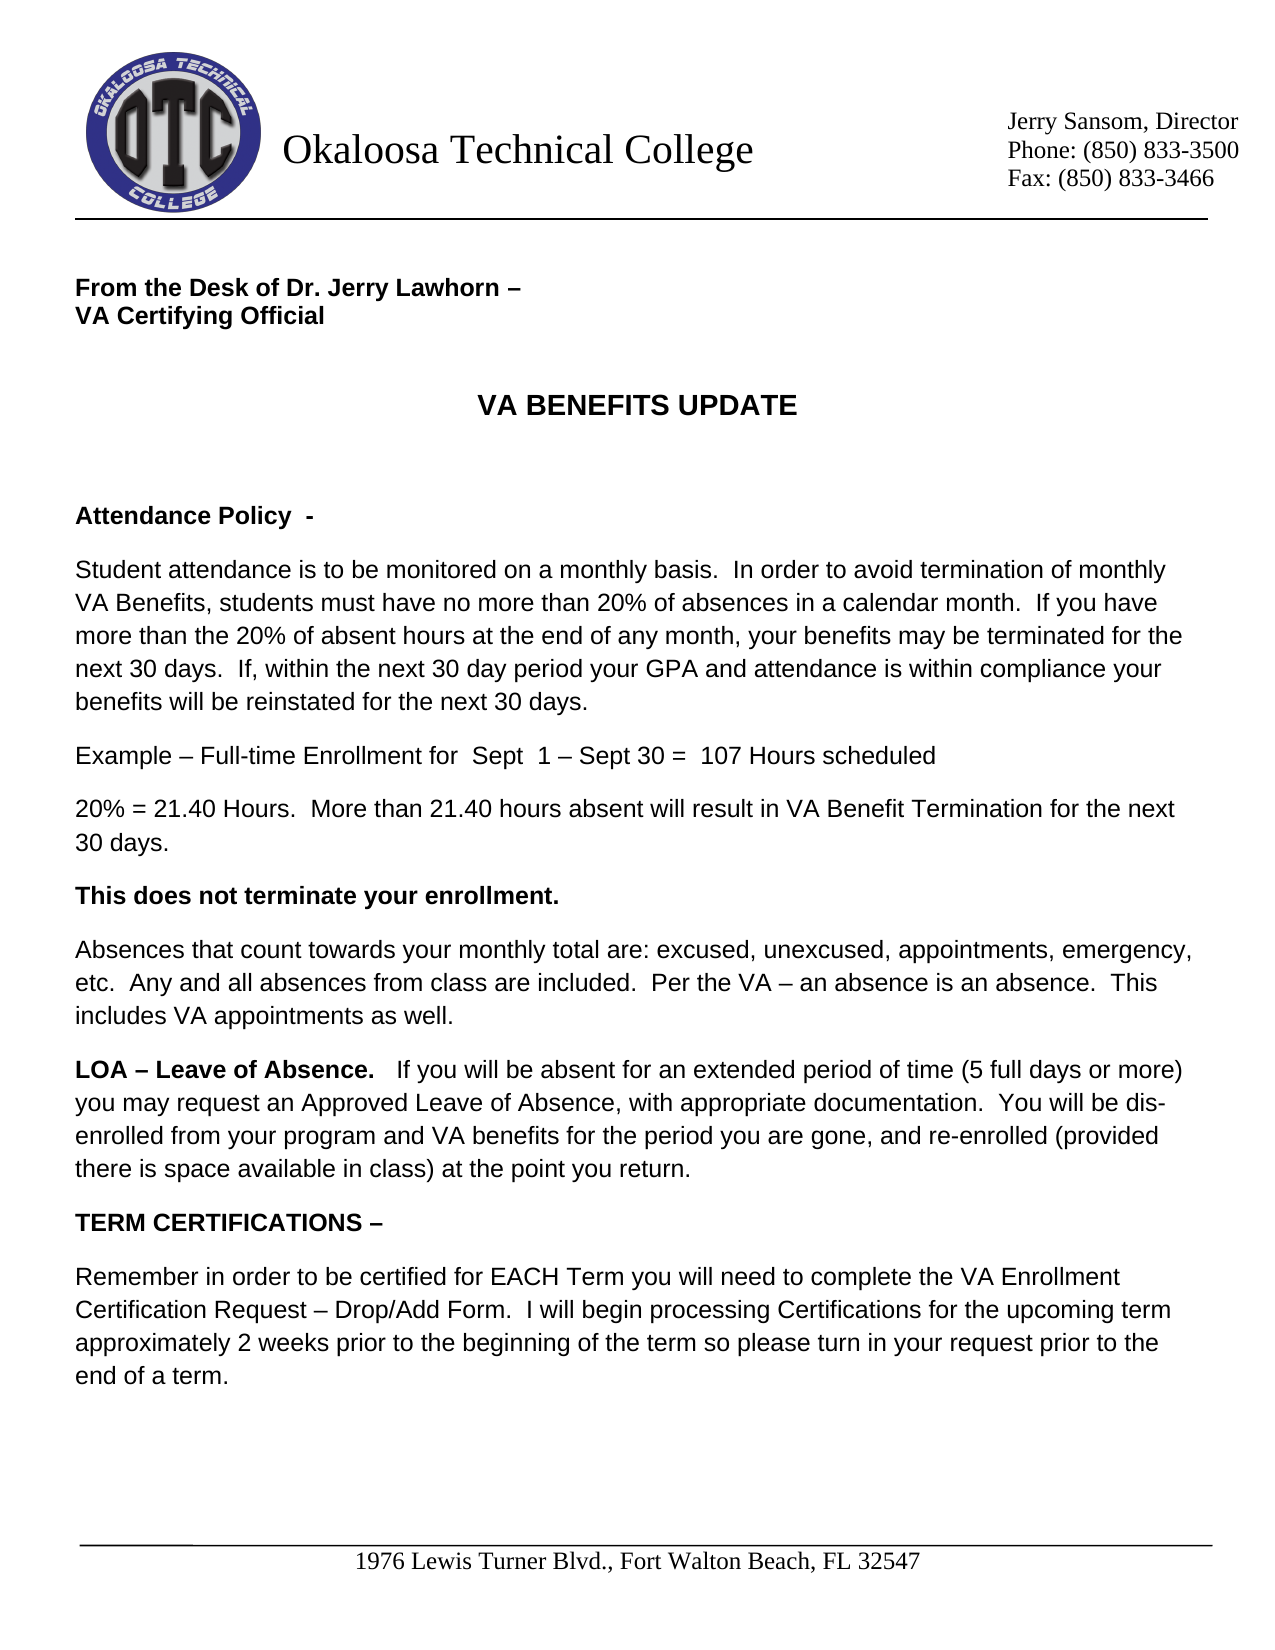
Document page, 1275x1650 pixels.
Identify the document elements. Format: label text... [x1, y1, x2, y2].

text VA BENEFITS UPDATE [75, 388, 1200, 421]
text VA Certifying Official [75, 301, 1200, 330]
text TERM CERTIFICATIONS – [75, 1208, 1200, 1237]
text Absences that count towards your monthly total are: excused, unexcused, appointments, emergency, etc. Any and all absences from class are included. Per the VA – an absence is an absence. This includes VA appointments as well. [75, 935, 1200, 1030]
picture [80, 46, 267, 219]
text Example – Full-time Enrollment for Sept 1 – Sept 30 = 107 Hours scheduled [75, 741, 1200, 769]
text LOA – Leave of Absence. If you will be absent for an extended period of time (5 full days or more) you may request an Approved Leave of Absence, with appropriate documentation. You will be dis-enrolled from your program and VA benefits for the period you are gone, and re-enrolled (provided there is space available in class) at the point you return. [75, 1055, 1200, 1183]
text From the Desk of Dr. Jerry Lawhorn – [75, 273, 1200, 301]
text This does not terminate your enrollment. [75, 881, 1200, 910]
text Remember in order to be certified for EACH Term you will need to complete the VA Enrollment Certification Request – Drop/Add Form. I will begin processing Certifications for the upcoming term approximately 2 weeks prior to the beginning of the term so please turn in your request prior to the end of a term. [75, 1262, 1200, 1390]
text Attendance Policy - [75, 501, 1200, 529]
text Student attendance is to be monitored on a monthly basis. In order to avoid termination of monthly VA Benefits, students must have no more than 20% of absences in a calendar month. If you have more than the 20% of absent hours at the end of any month, your benefits may be terminated for the next 30 days. If, within the next 30 day period your GPA and attendance is within compliance your benefits will be reinstated for the next 30 days. [75, 555, 1200, 716]
text 20% = 21.40 Hours. More than 21.40 hours absent will result in VA Benefit Termination for the next 30 days. [75, 794, 1200, 856]
